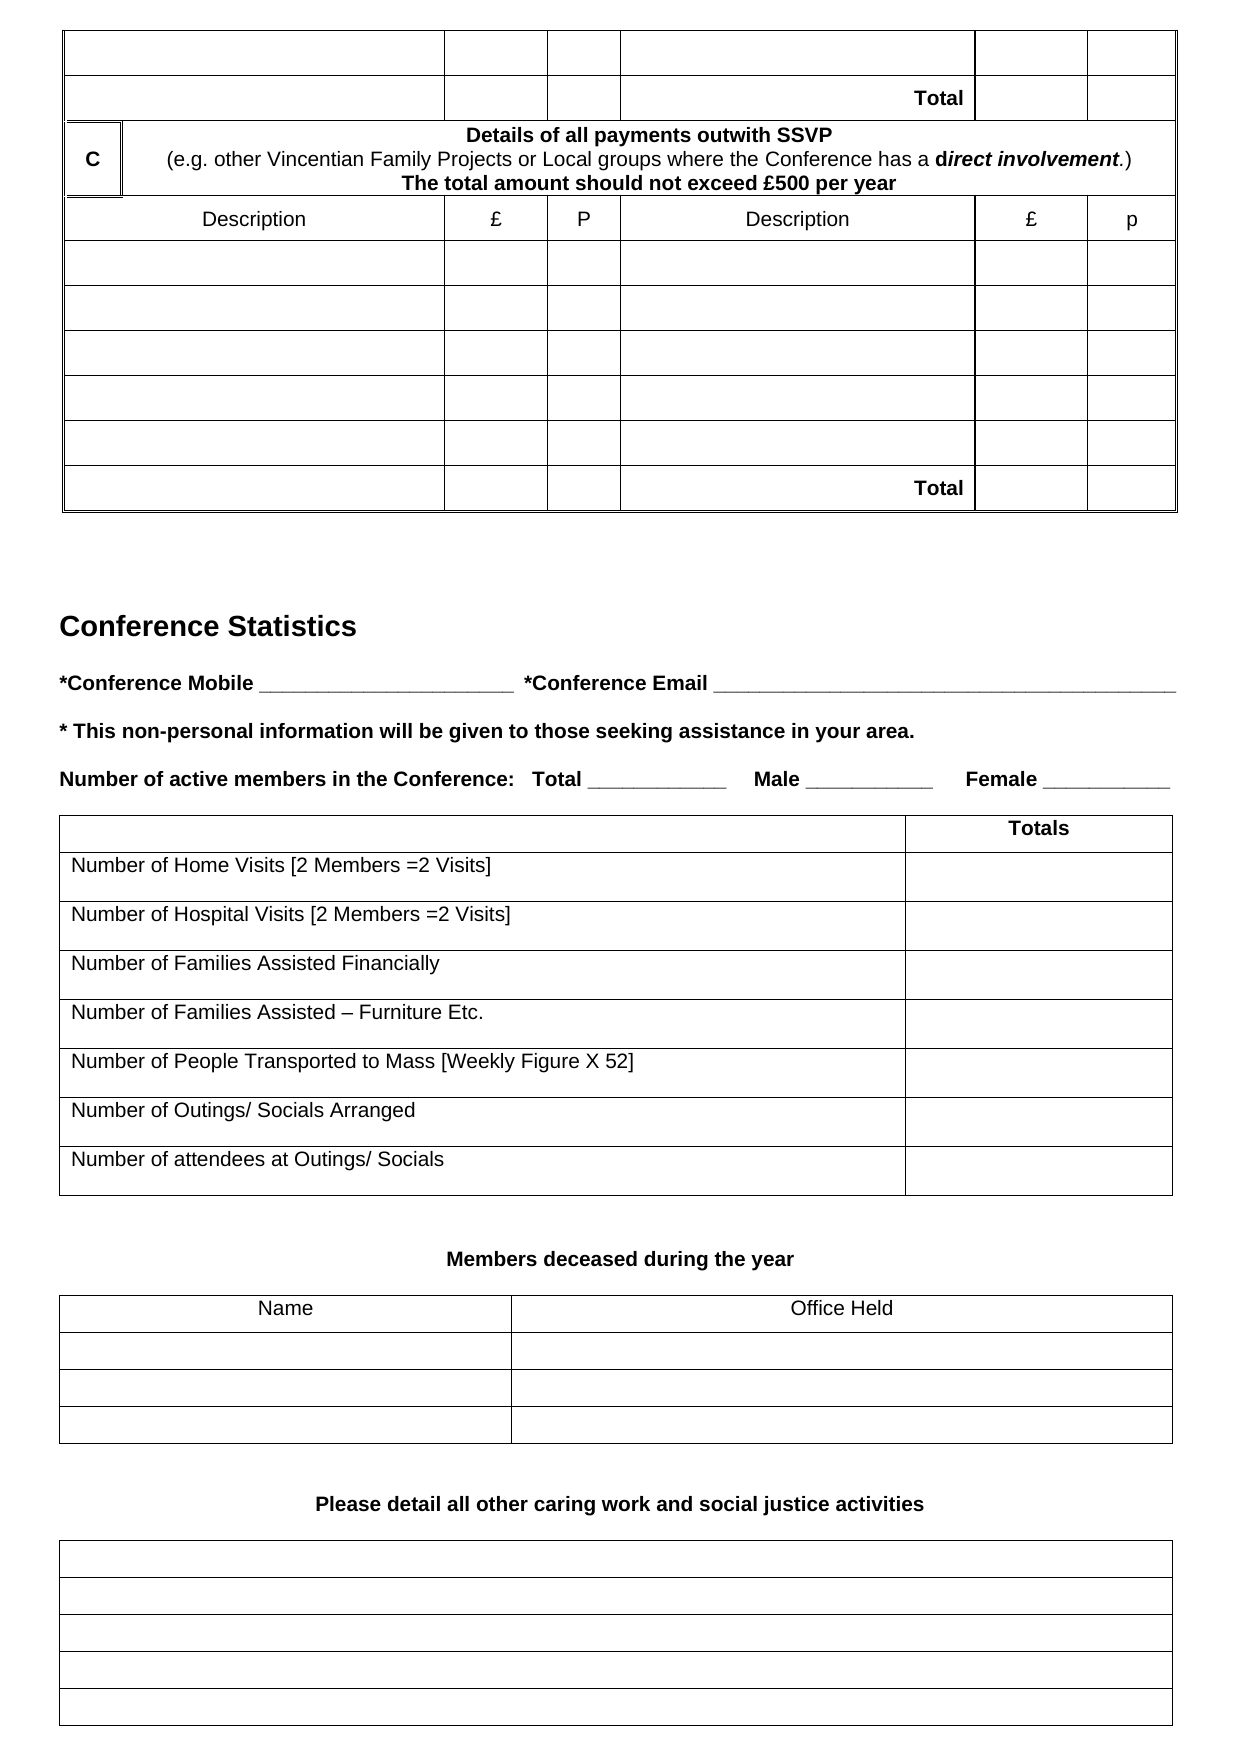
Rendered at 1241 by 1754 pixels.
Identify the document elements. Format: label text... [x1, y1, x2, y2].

subtitle Members deceased during the year [59, 1247, 1181, 1271]
table_cell [548, 76, 620, 119]
table_cell [1088, 421, 1175, 464]
table_cell [65, 31, 444, 74]
table_cell Total [621, 76, 974, 119]
table_cell Number of Families Assisted Financially [60, 951, 905, 999]
table_header Office Held [512, 1296, 1172, 1332]
text Number of active members in the Conference: Total ____________ Male ___________ Female ___________ [59, 767, 1181, 791]
table_cell [548, 241, 620, 284]
table_header [60, 1541, 1172, 1577]
table_cell [621, 421, 974, 464]
table_cell Total [621, 466, 974, 509]
table_cell [65, 331, 444, 374]
table_cell [548, 286, 620, 329]
table_cell Description [65, 195, 444, 239]
text Conference Statistics [59, 609, 1181, 642]
table_cell [548, 421, 620, 464]
table_cell [60, 1578, 1172, 1614]
table_cell [512, 1333, 1172, 1369]
table_cell Number of Hospital Visits [2 Members =2 Visits] [60, 902, 905, 950]
table_cell [976, 31, 1087, 74]
table_cell [906, 951, 1172, 999]
table_cell Number of attendees at Outings/ Socials [60, 1147, 905, 1194]
table_cell [445, 241, 547, 284]
table_cell Number of Families Assisted – Furniture Etc. [60, 1000, 905, 1048]
table_cell [976, 331, 1087, 374]
table_cell [906, 1098, 1172, 1146]
table_cell [1088, 286, 1175, 329]
table_cell [60, 1689, 1172, 1725]
table_cell [445, 286, 547, 329]
table_cell P [548, 196, 620, 239]
table_cell [1088, 376, 1175, 419]
table_cell [621, 31, 974, 74]
table_cell [621, 331, 974, 374]
table_header Totals [906, 816, 1172, 852]
table_cell [976, 76, 1087, 119]
table_cell Number of Outings/ Socials Arranged [60, 1098, 905, 1146]
table_cell [65, 421, 444, 464]
table_cell [60, 1615, 1172, 1651]
table_cell [621, 241, 974, 284]
table_cell £ [445, 196, 547, 239]
table_cell [621, 286, 974, 329]
table_cell [60, 1370, 511, 1406]
table_cell [906, 1049, 1172, 1097]
table_cell [445, 376, 547, 419]
table_cell [548, 331, 620, 374]
table_cell [65, 286, 444, 329]
table_cell [445, 331, 547, 374]
table_cell [906, 853, 1172, 901]
table_cell [976, 241, 1087, 284]
table_cell Number of Home Visits [2 Members =2 Visits] [60, 853, 905, 901]
table_cell [445, 76, 547, 119]
table_cell [976, 421, 1087, 464]
table_cell [1088, 466, 1175, 509]
table_cell [1088, 331, 1175, 374]
table_cell [445, 421, 547, 464]
table_cell [621, 376, 974, 419]
table_cell [445, 466, 547, 509]
table_cell [65, 466, 444, 509]
table_cell [906, 902, 1172, 950]
table_cell [906, 1147, 1172, 1194]
table_cell Details of all payments outwith SSVP (e.g. other Vincentian Family Projects or Local groups where the Conference has a direct involvement.) The total amount should not exceed £500 per year [123, 121, 1175, 194]
table_cell [976, 286, 1087, 329]
subtitle Please detail all other caring work and social justice activities [59, 1492, 1181, 1516]
table_cell [976, 466, 1087, 509]
table_header Name [60, 1296, 511, 1332]
table_cell Description [621, 196, 974, 239]
table_cell [1088, 31, 1175, 74]
table_cell [548, 376, 620, 419]
table_cell £ [976, 196, 1087, 239]
table_cell C [65, 120, 120, 194]
table_cell [445, 31, 547, 74]
table_cell [976, 376, 1087, 419]
table_cell [548, 31, 620, 74]
table_cell [60, 1652, 1172, 1688]
table_cell [548, 466, 620, 509]
table_cell [65, 376, 444, 419]
table_cell Number of People Transported to Mass [Weekly Figure X 52] [60, 1049, 905, 1097]
table_cell [1088, 241, 1175, 284]
table_header [60, 816, 905, 852]
table_cell [1088, 76, 1175, 119]
table_cell [60, 1333, 511, 1369]
text * This non-personal information will be given to those seeking assistance in your area. [59, 719, 1181, 743]
table_cell [65, 241, 444, 284]
table_cell [512, 1370, 1172, 1406]
table_cell [60, 1407, 511, 1443]
text *Conference Mobile ______________________ *Conference Email ________________________________________ [59, 671, 1181, 695]
table_cell [65, 76, 444, 119]
table_cell [906, 1000, 1172, 1048]
table_cell [512, 1407, 1172, 1443]
table_cell p [1088, 196, 1175, 239]
